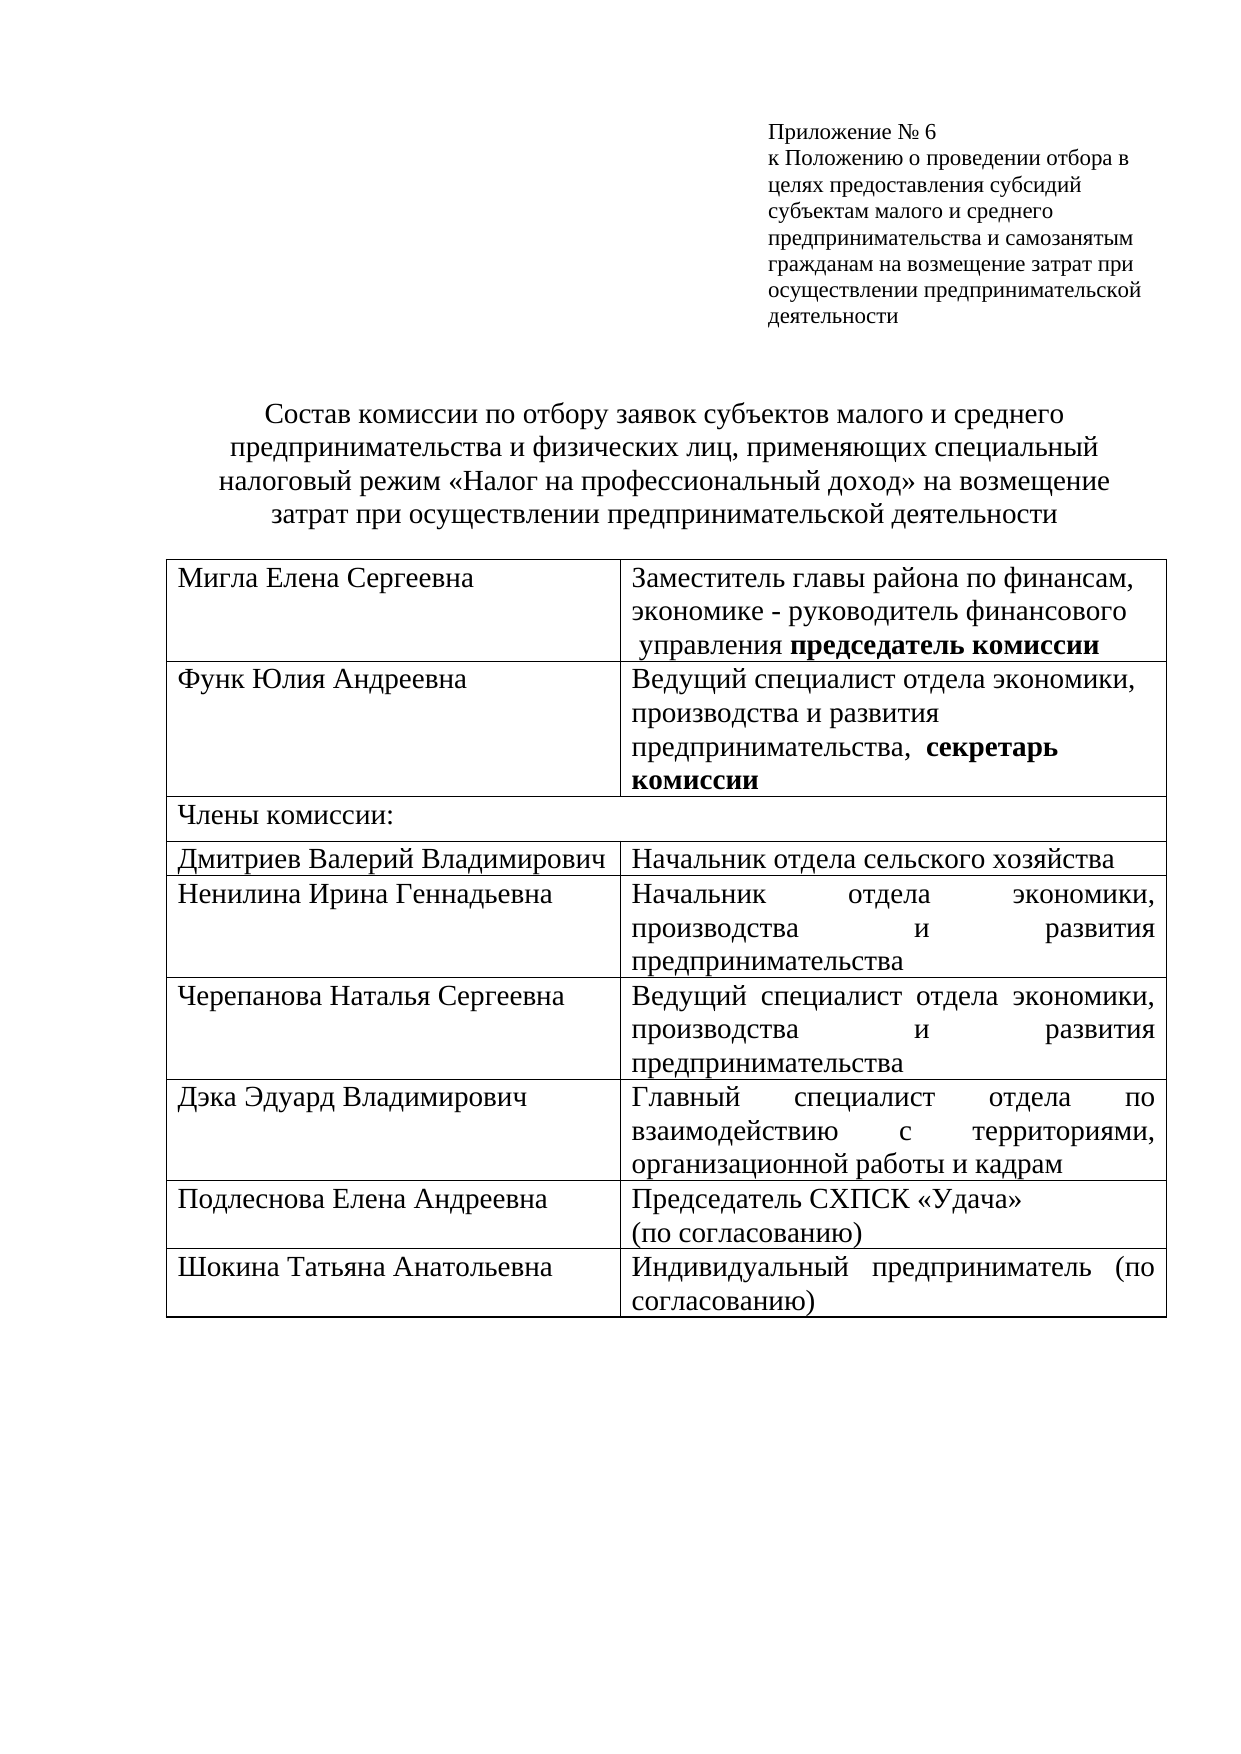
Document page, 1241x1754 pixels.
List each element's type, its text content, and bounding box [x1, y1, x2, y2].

table_cell Главный специалист отдела по взаимодействию с территориями, организационной работы и кадрам [621, 1080, 1166, 1180]
table_cell Дмитриев Валерий Владимирович [167, 842, 620, 875]
table_cell Ведущий специалист отдела экономики, производства и развития предпринимательства [621, 978, 1166, 1078]
table_cell Шокина Татьяна Анатольевна [167, 1249, 620, 1316]
table_cell Члены комиссии: [167, 797, 1166, 841]
table_cell Начальник отдела экономики, производства и развития предпринимательства [621, 876, 1166, 977]
table_cell Функ Юлия Андреевна [167, 662, 620, 796]
table_cell Дэка Эдуард Владимирович [167, 1080, 620, 1180]
table_cell Черепанова Наталья Сергеевна [167, 978, 620, 1078]
text Приложение № 6 [768, 118, 1152, 144]
table_header Заместитель главы района по финансам, экономике - руководитель финансового управления председатель комиссии [621, 560, 1166, 661]
table_cell Начальник отдела сельского хозяйства [621, 842, 1166, 875]
table_header Мигла Елена Сергеевна [167, 560, 620, 661]
table_cell Подлеснова Елена Андреевна [167, 1181, 620, 1248]
table_cell Ведущий специалист отдела экономики, производства и развития предпринимательства, секретарь комиссии [621, 662, 1166, 796]
table_cell Председатель СХПСК «Удача» (по согласованию) [621, 1181, 1166, 1248]
text Состав комиссии по отбору заявок субъектов малого и среднего предпринимательства и физических лиц, применяющих специальный налоговый режим «Налог на профессиональный доход» на возмещение затрат при осуществлении предпринимательской деятельности [177, 396, 1152, 530]
table_cell Индивидуальный предприниматель (по согласованию) [621, 1249, 1166, 1316]
text к Положению о проведении отбора в целях предоставления субсидий субъектам малого и среднего предпринимательства и самозанятым гражданам на возмещение затрат при осуществлении предпринимательской деятельности [768, 144, 1152, 329]
table_cell Ненилина Ирина Геннадьевна [167, 876, 620, 977]
